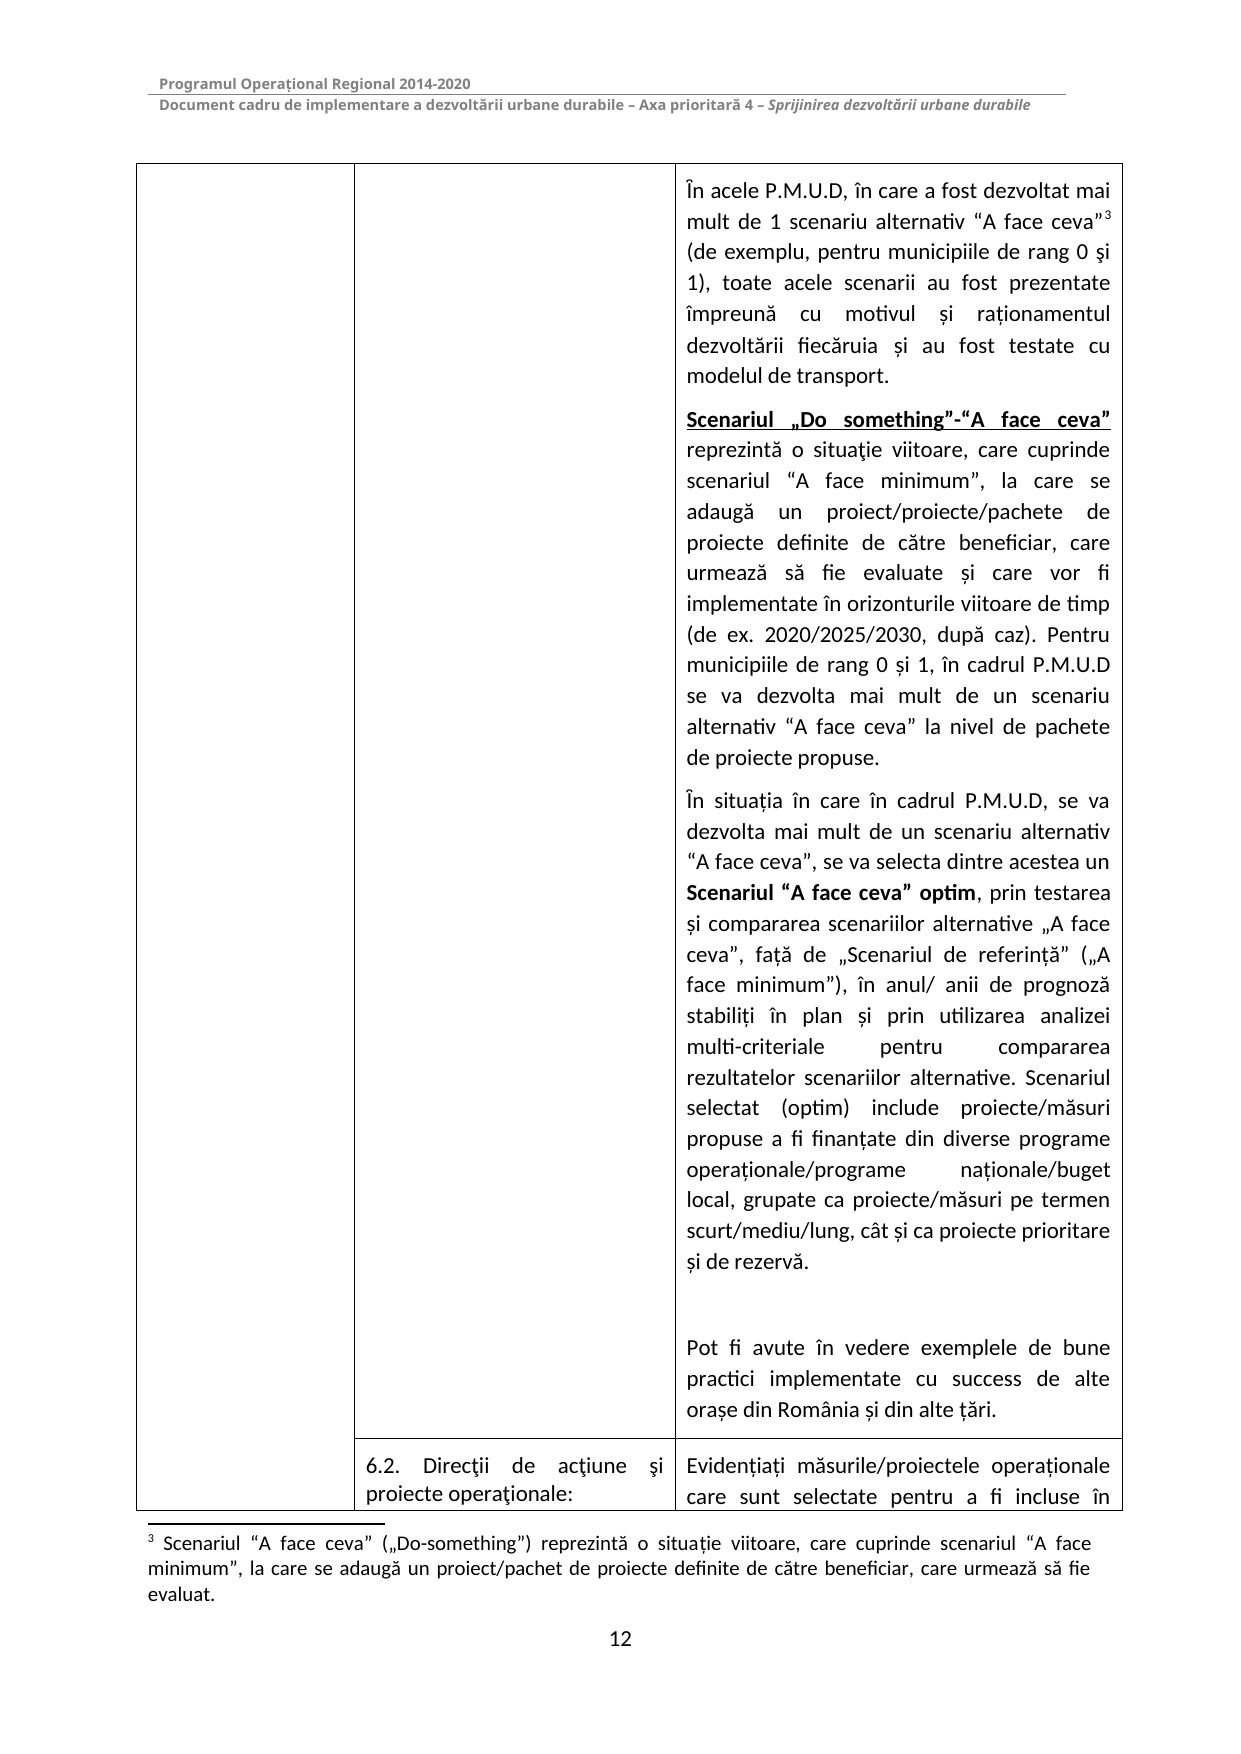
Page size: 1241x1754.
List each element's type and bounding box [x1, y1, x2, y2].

table_cell [355, 1439, 675, 1510]
table_cell [676, 164, 1122, 1438]
table_cell [355, 164, 675, 1438]
table_cell [137, 164, 354, 1510]
table_cell [676, 1439, 1122, 1510]
